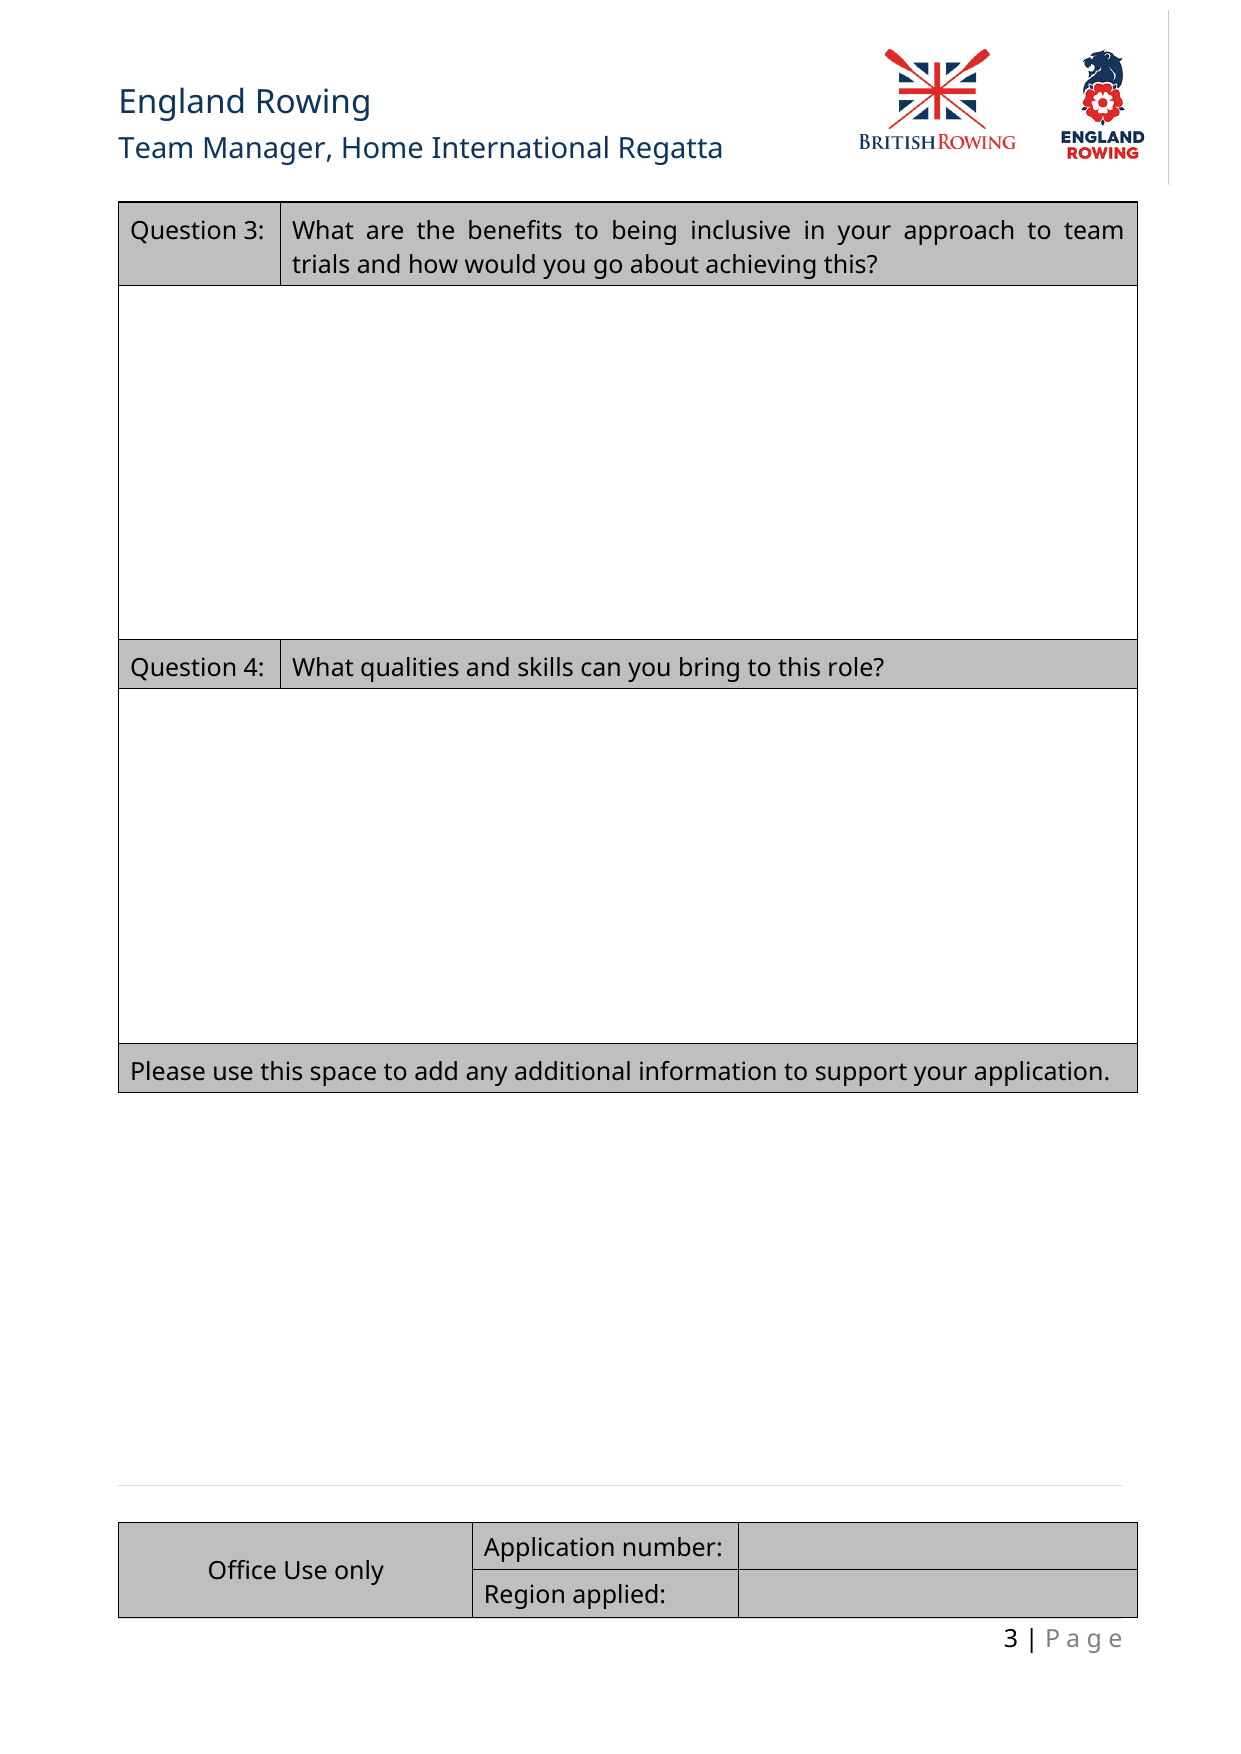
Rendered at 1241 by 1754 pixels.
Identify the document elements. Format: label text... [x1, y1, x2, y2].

table_cell Question 3: [119, 203, 280, 285]
table_cell Please use this space to add any additional information to support your application. [119, 1044, 1137, 1092]
table_cell [119, 286, 1137, 639]
table_cell [119, 689, 1137, 1043]
table_cell What are the benefits to being inclusive in your approach to team trials and how would you go about achieving this? [281, 203, 1137, 285]
table_cell What qualities and skills can you bring to this role? [281, 640, 1137, 688]
picture [849, 10, 1171, 185]
table_cell Question 4: [119, 640, 280, 688]
